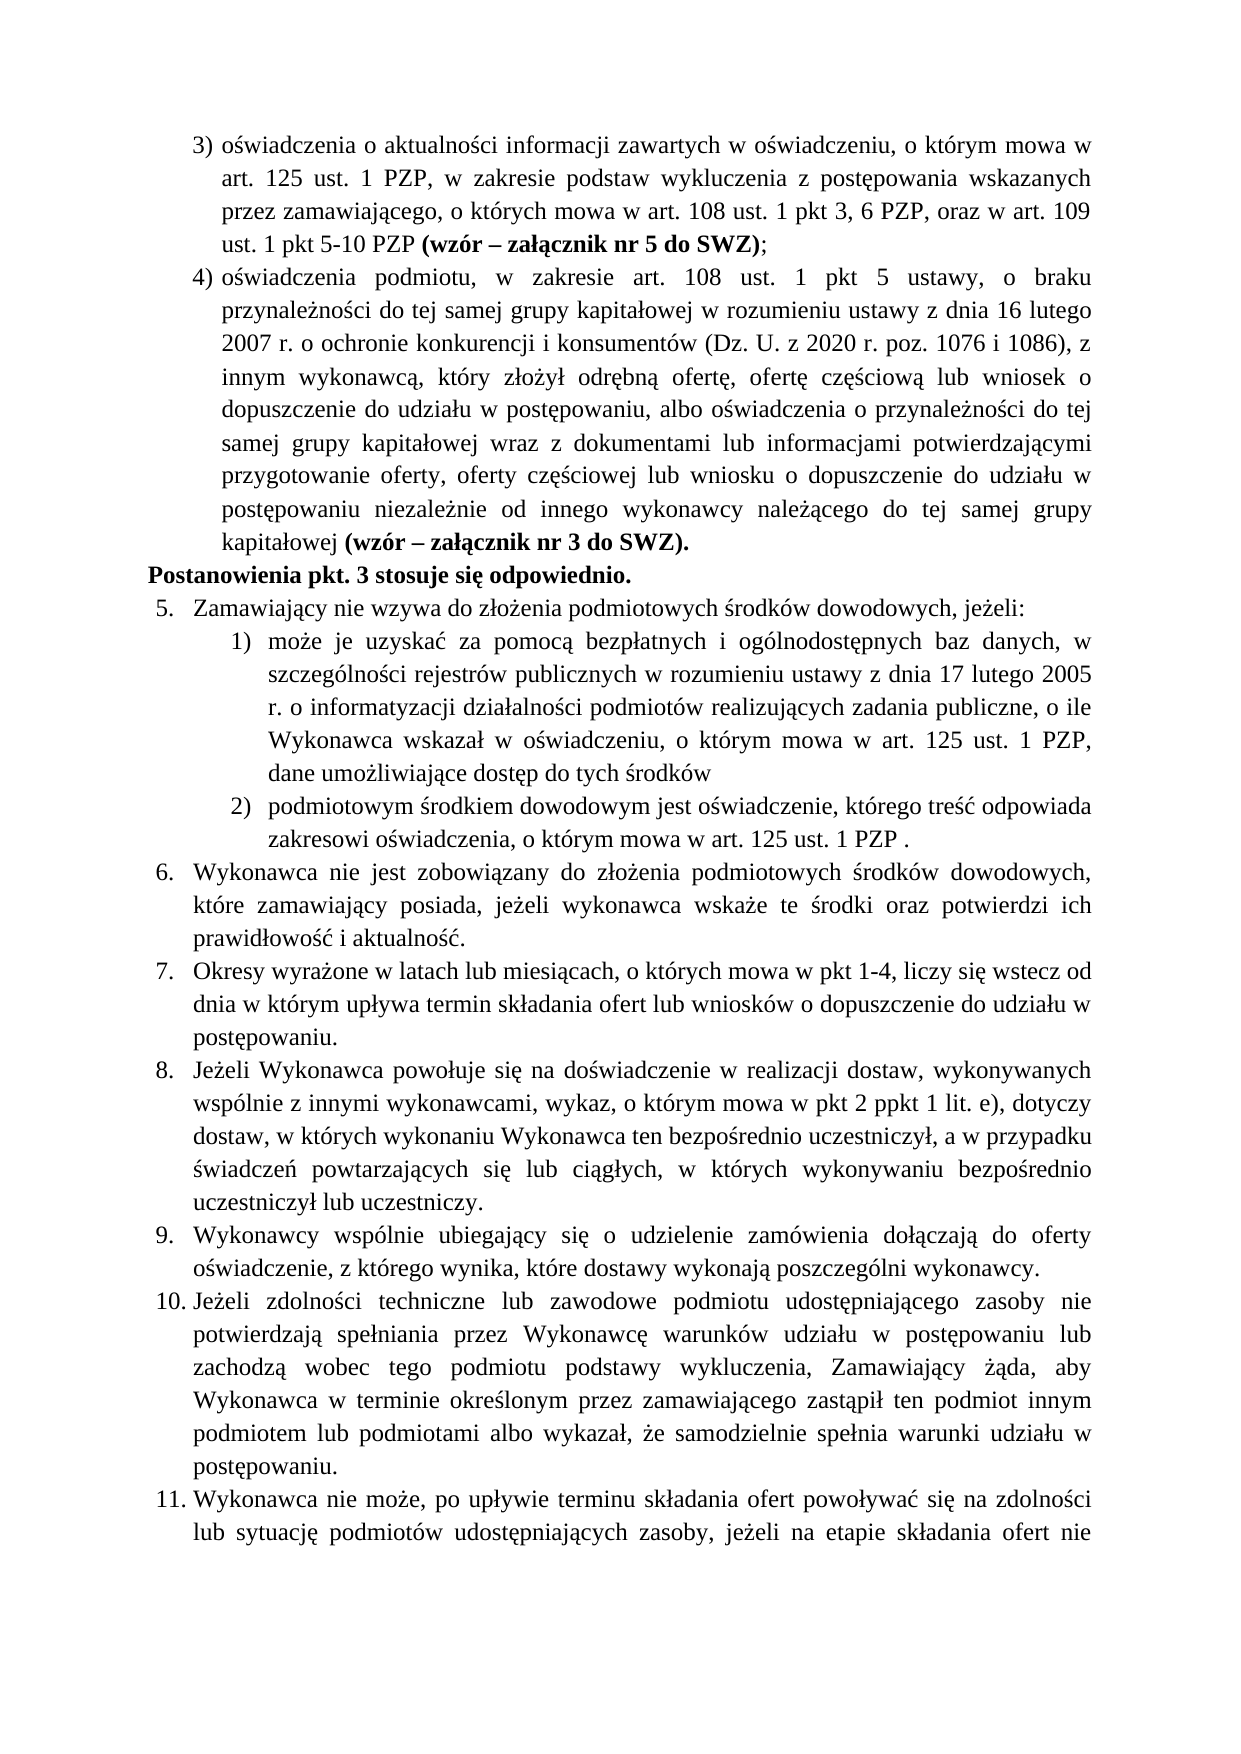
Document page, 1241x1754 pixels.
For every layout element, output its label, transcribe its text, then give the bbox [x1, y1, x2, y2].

list Wykonawca nie jest zobowiązany do złożenia podmiotowych środków dowodowych, które zamawiający posiada, jeżeli wykonawca wskaże te środki oraz potwierdzi ich prawidłowość i aktualność. [155, 857, 1093, 952]
list może je uzyskać za pomocą bezpłatnych i ogólnodostępnych baz danych, w szczególności rejestrów publicznych w rozumieniu ustawy z dnia 17 lutego 2005 r. o informatyzacji działalności podmiotów realizujących zadania publiczne, o ile Wykonawca wskazał w oświadczeniu, o którym mowa w art. 125 ust. 1 PZP, dane umożliwiające dostęp do tych środków [230, 626, 1093, 787]
list Jeżeli zdolności techniczne lub zawodowe podmiotu udostępniającego zasoby nie potwierdzają spełniania przez Wykonawcę warunków udziału w postępowaniu lub zachodzą wobec tego podmiotu podstawy wykluczenia, Zamawiający żąda, aby Wykonawca w terminie określonym przez zamawiającego zastąpił ten podmiot innym podmiotem lub podmiotami albo wykazał, że samodzielnie spełnia warunki udziału w postępowaniu. [155, 1286, 1093, 1480]
list Wykonawcy wspólnie ubiegający się o udzielenie zamówienia dołączają do oferty oświadczenie, z którego wynika, które dostawy wykonają poszczególni wykonawcy. [155, 1220, 1093, 1282]
list oświadczenia o aktualności informacji zawartych w oświadczeniu, o którym mowa w art. 125 ust. 1 PZP, w zakresie podstaw wykluczenia z postępowania wskazanych przez zamawiającego, o których mowa w art. 108 ust. 1 pkt 3, 6 PZP, oraz w art. 109 ust. 1 pkt 5-10 PZP (wzór – załącznik nr 5 do SWZ); [192, 130, 1093, 258]
list Jeżeli Wykonawca powołuje się na doświadczenie w realizacji dostaw, wykonywanych wspólnie z innymi wykonawcami, wykaz, o którym mowa w pkt 2 ppkt 1 lit. e), dotyczy dostaw, w których wykonaniu Wykonawca ten bezpośrednio uczestniczył, a w przypadku świadczeń powtarzających się lub ciągłych, w których wykonywaniu bezpośrednio uczestniczył lub uczestniczy. [155, 1055, 1093, 1216]
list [155, 1484, 1093, 1546]
list oświadczenia podmiotu, w zakresie art. 108 ust. 1 pkt 5 ustawy, o braku przynależności do tej samej grupy kapitałowej w rozumieniu ustawy z dnia 16 lutego 2007 r. o ochronie konkurencji i konsumentów (Dz. U. z 2020 r. poz. 1076 i 1086), z innym wykonawcą, który złożył odrębną ofertę, ofertę częściową lub wniosek o dopuszczenie do udziału w postępowaniu, albo oświadczenia o przynależności do tej samej grupy kapitałowej wraz z dokumentami lub informacjami potwierdzającymi przygotowanie oferty, oferty częściowej lub wniosku o dopuszczenie do udziału w postępowaniu niezależnie od innego wykonawcy należącego do tej samej grupy kapitałowej (wzór – załącznik nr 3 do SWZ). [192, 262, 1093, 555]
list Zamawiający nie wzywa do złożenia podmiotowych środków dowodowych, jeżeli: [155, 593, 1093, 621]
list podmiotowym środkiem dowodowym jest oświadczenie, którego treść odpowiada zakresowi oświadczenia, o którym mowa w art. 125 ust. 1 PZP . [230, 791, 1093, 853]
list Okresy wyrażone w latach lub miesiącach, o których mowa w pkt 1-4, liczy się wstecz od dnia w którym upływa termin składania ofert lub wniosków o dopuszczenie do udziału w postępowaniu. [155, 956, 1093, 1051]
text Postanowienia pkt. 3 stosuje się odpowiednio. [148, 560, 1093, 588]
